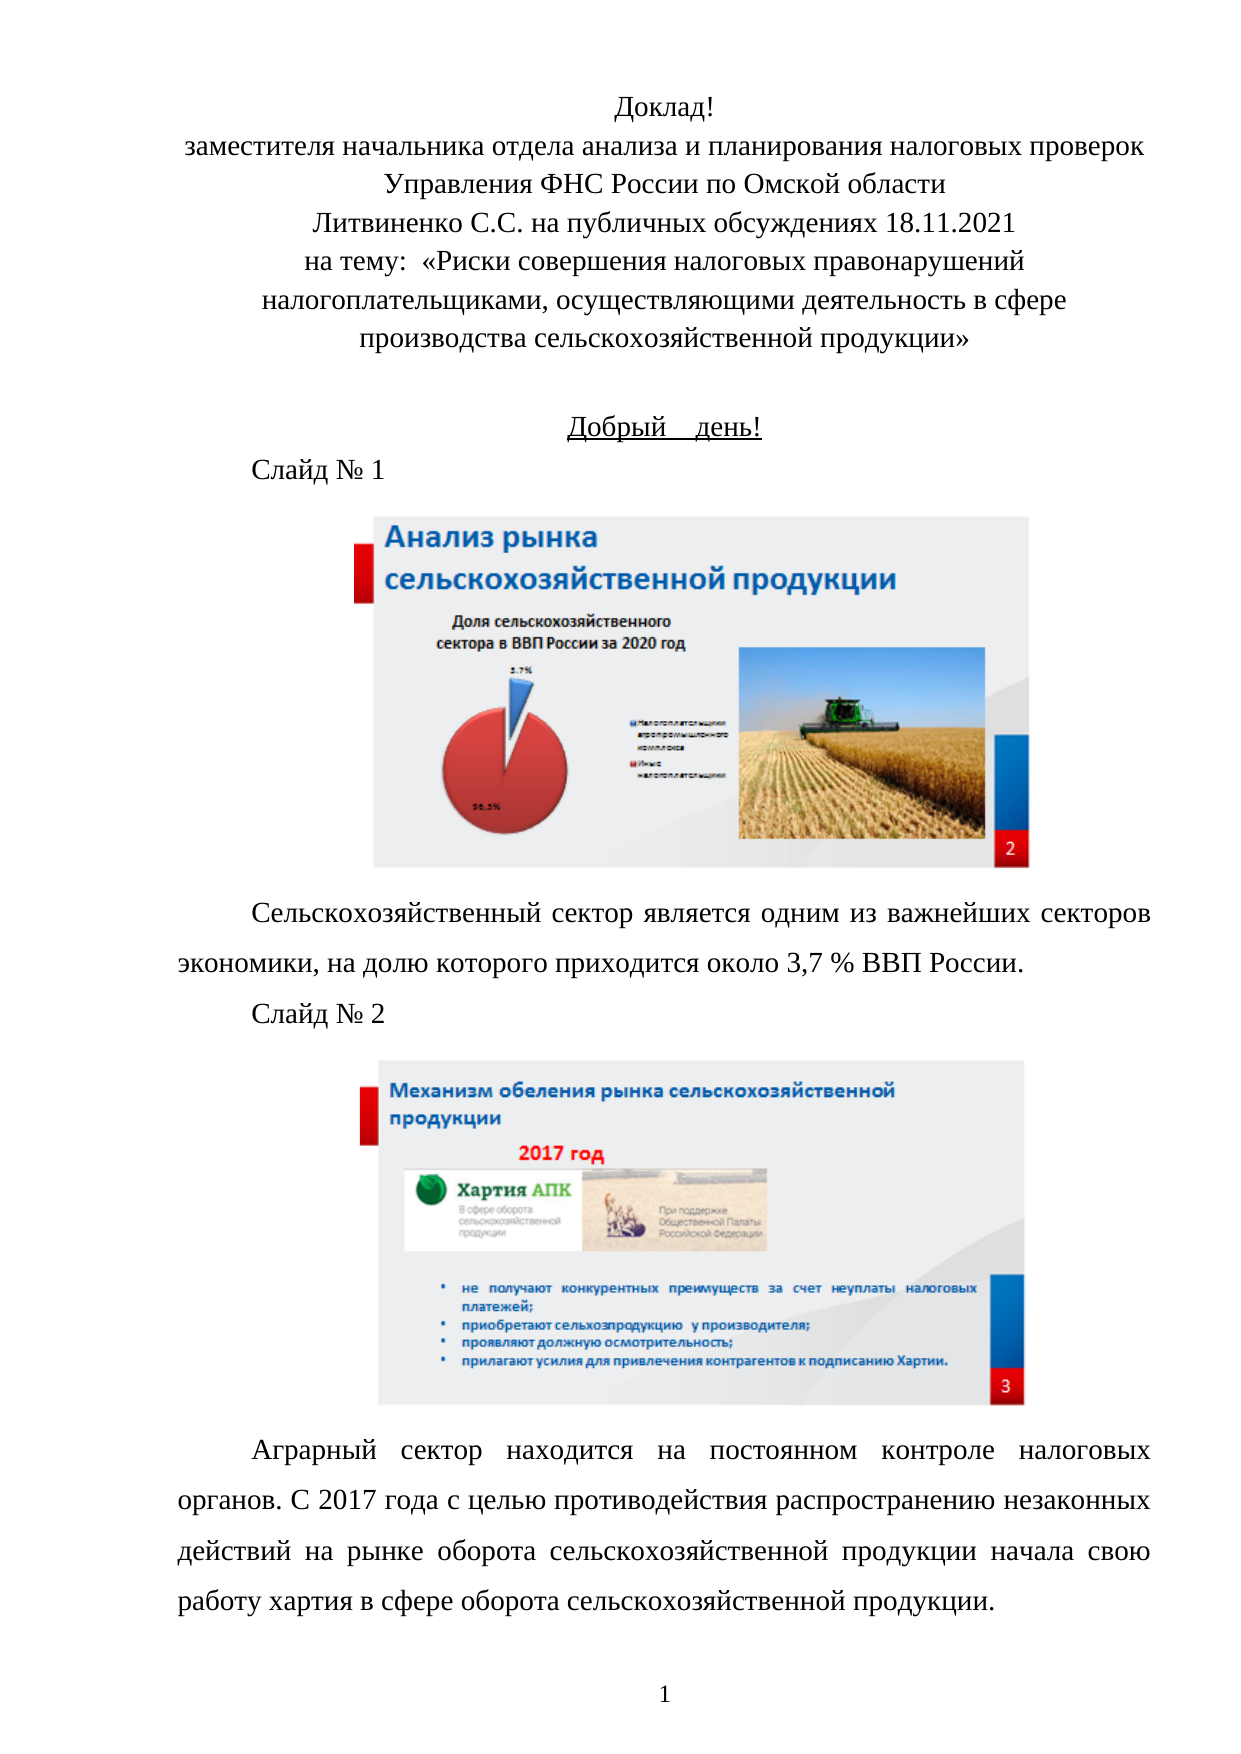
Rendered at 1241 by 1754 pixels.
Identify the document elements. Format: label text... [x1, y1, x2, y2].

text Литвиненко С.С. на публичных обсуждениях 18.11.2021 [177, 205, 1152, 238]
text Добрый день! [177, 409, 1152, 442]
text заместителя начальника отдела анализа и планирования налоговых проверок Управления ФНС России по Омской области [177, 128, 1152, 200]
text Сельскохозяйственный сектор является одним из важнейших секторов экономики, на долю которого приходится около 3,7 % ВВП России. [177, 895, 1152, 979]
picture [359, 1039, 1043, 1424]
text Аграрный сектор находится на постоянном контроле налоговых органов. С 2017 года с целью противодействия распространению незаконных действий на рынке оборота сельскохозяйственной продукции начала свою работу хартия в сфере оборота сельскохозяйственной продукции. [177, 1432, 1152, 1617]
text Доклад! [177, 89, 1152, 123]
picture [354, 496, 1049, 887]
text Слайд № 2 [177, 996, 1152, 1029]
text Слайд № 1 [177, 452, 1152, 486]
text на тему: «Риски совершения налоговых правонарушений налогоплательщиками, осуществляющими деятельность в сфере производства сельскохозяйственной продукции» [177, 243, 1152, 354]
